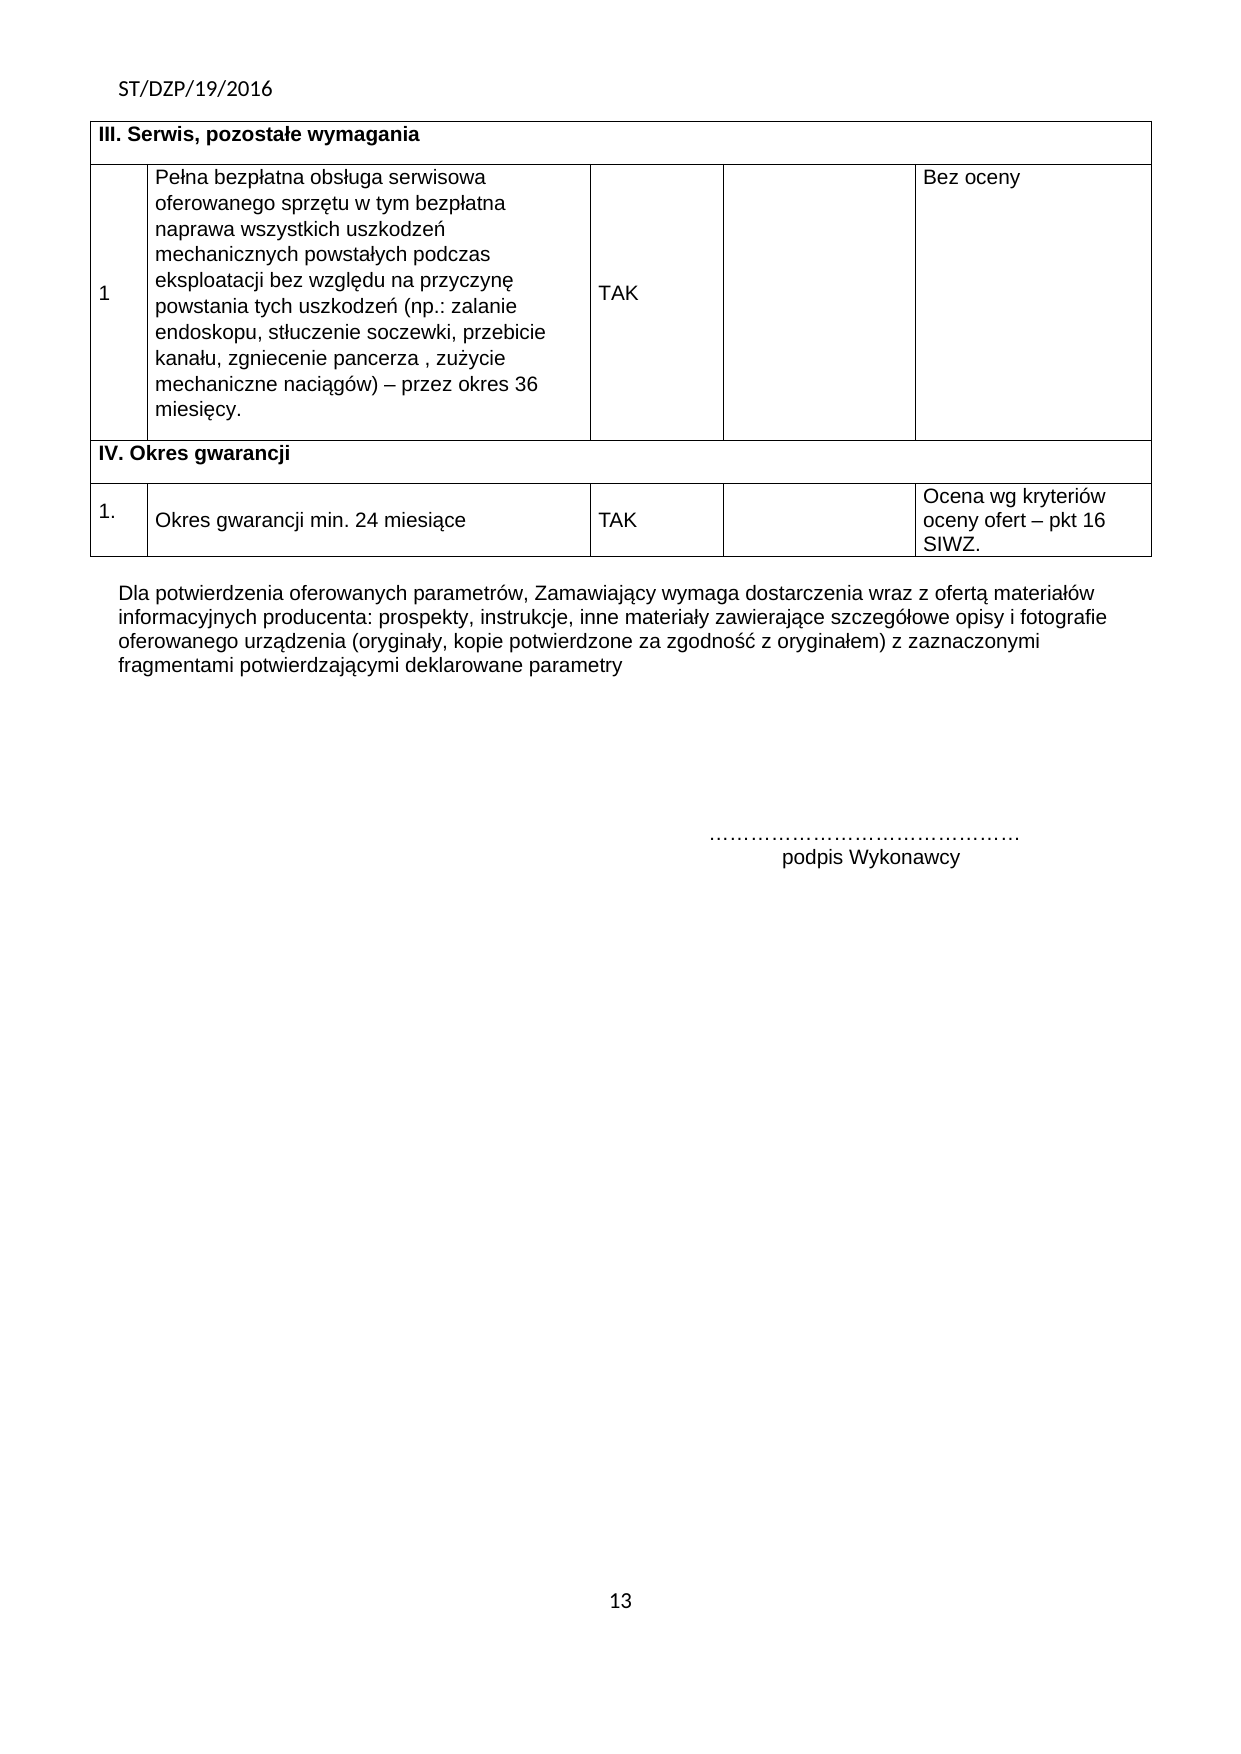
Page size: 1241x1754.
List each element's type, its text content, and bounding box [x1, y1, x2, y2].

table_cell TAK [591, 165, 723, 440]
table_cell Pełna bezpłatna obsługa serwisowa oferowanego sprzętu w tym bezpłatna naprawa wszystkich uszkodzeń mechanicznych powstałych podczas eksploatacji bez względu na przyczynę powstania tych uszkodzeń (np.: zalanie endoskopu, stłuczenie soczewki, przebicie kanału, zgniecenie pancerza , zużycie mechaniczne naciągów) – przez okres 36 miesięcy. [148, 165, 590, 440]
table_cell III. Serwis, pozostałe wymagania [91, 122, 1151, 164]
table_cell 1. [91, 484, 147, 556]
table_cell TAK [591, 484, 723, 556]
table_cell 1 [91, 165, 147, 440]
table_cell Okres gwarancji min. 24 miesiące [148, 484, 590, 556]
text podpis Wykonawcy [118, 845, 1122, 869]
table_cell Ocena wg kryteriów oceny ofert – pkt 16 SIWZ. [916, 484, 1151, 556]
table_cell [724, 165, 915, 440]
text ……………………………………… [634, 821, 1122, 845]
table_cell IV. Okres gwarancji [91, 441, 1151, 483]
table_cell Bez oceny [916, 165, 1151, 440]
text Dla potwierdzenia oferowanych parametrów, Zamawiający wymaga dostarczenia wraz z ofertą materiałów informacyjnych producenta: prospekty, instrukcje, inne materiały zawierające szczegółowe opisy i fotografie oferowanego urządzenia (oryginały, kopie potwierdzone za zgodność z oryginałem) z zaznaczonymi fragmentami potwierdzającymi deklarowane parametry [118, 581, 1122, 677]
table_cell [724, 484, 915, 556]
